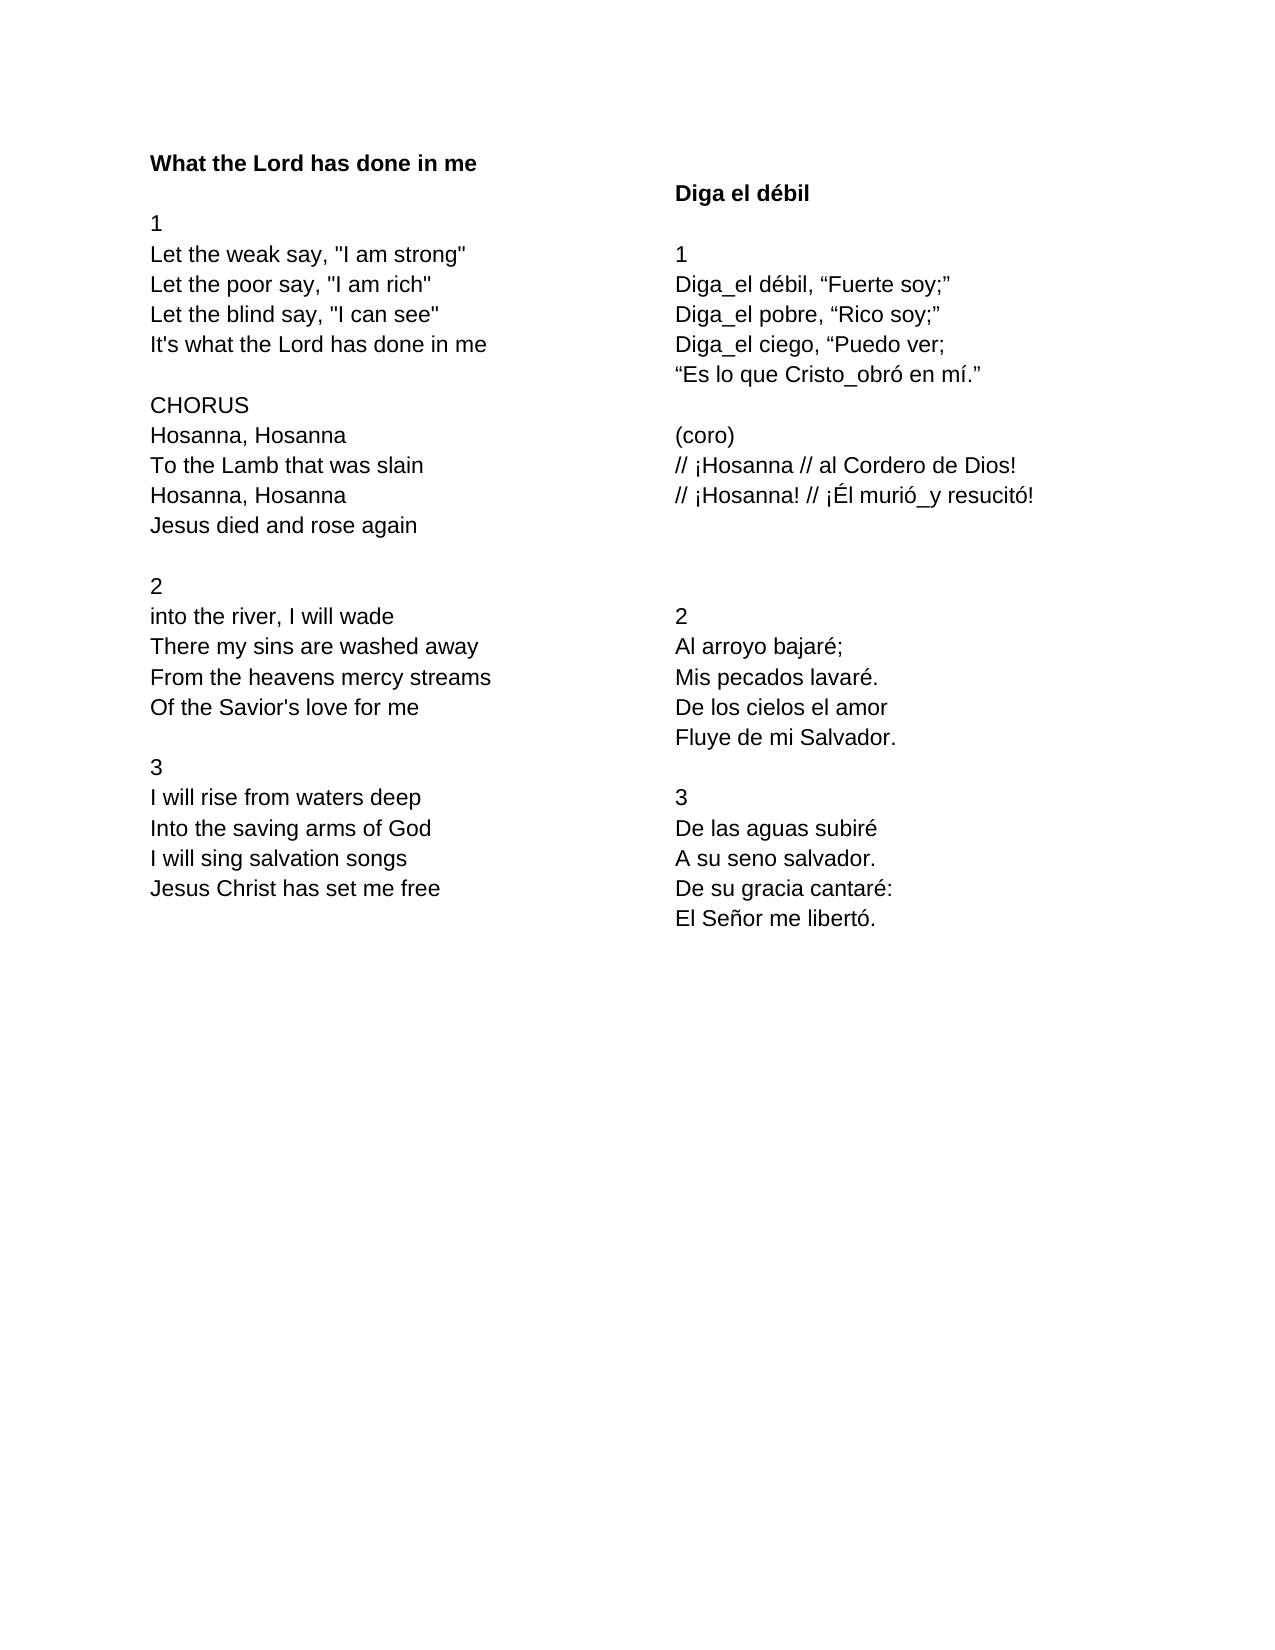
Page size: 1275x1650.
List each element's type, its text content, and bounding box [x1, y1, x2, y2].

text 3 [150, 754, 600, 781]
text Jesus died and rose again [150, 512, 600, 539]
text into the river, I will wade [150, 603, 600, 629]
text A su seno salvador. [675, 845, 1125, 871]
text De las aguas subiré [675, 814, 1125, 841]
text Let the poor say, "I am rich" [150, 271, 600, 297]
text De los cielos el amor [675, 694, 1125, 720]
text Hosanna, Hosanna [150, 422, 600, 448]
text 1 [675, 241, 1125, 267]
text (coro) [675, 422, 1125, 448]
text Al arroyo bajaré; [675, 633, 1125, 660]
text Of the Savior's love for me [150, 694, 600, 720]
text Diga el débil [675, 180, 1125, 207]
text What the Lord has done in me [150, 150, 600, 176]
text Diga_el débil, “Fuerte soy;” [675, 271, 1125, 297]
text “Es lo que Cristo_obró en mí.” [675, 361, 1125, 388]
text It's what the Lord has done in me [150, 331, 600, 358]
text Diga_el pobre, “Rico soy;” [675, 301, 1125, 327]
text To the Lamb that was slain [150, 452, 600, 478]
text De su gracia cantaré: [675, 875, 1125, 901]
text // ¡Hosanna // al Cordero de Dios! [675, 452, 1125, 478]
text I will rise from waters deep [150, 784, 600, 811]
text I will sing salvation songs [150, 845, 600, 871]
text // ¡Hosanna! // ¡Él murió_y resucitó! [675, 482, 1125, 509]
text Diga_el ciego, “Puedo ver; [675, 331, 1125, 358]
text Let the blind say, "I can see" [150, 301, 600, 327]
text 3 [675, 784, 1125, 811]
text Let the weak say, "I am strong" [150, 241, 600, 267]
text 2 [150, 573, 600, 599]
text 1 [150, 210, 600, 237]
text There my sins are washed away [150, 633, 600, 660]
text CHORUS [150, 392, 600, 418]
text Hosanna, Hosanna [150, 482, 600, 509]
text Jesus Christ has set me free [150, 875, 600, 901]
text Mis pecados lavaré. [675, 663, 1125, 690]
text 2 [675, 603, 1125, 629]
text El Señor me libertó. [675, 905, 1125, 932]
text Fluye de mi Salvador. [675, 724, 1125, 750]
text From the heavens mercy streams [150, 663, 600, 690]
text Into the saving arms of God [150, 814, 600, 841]
